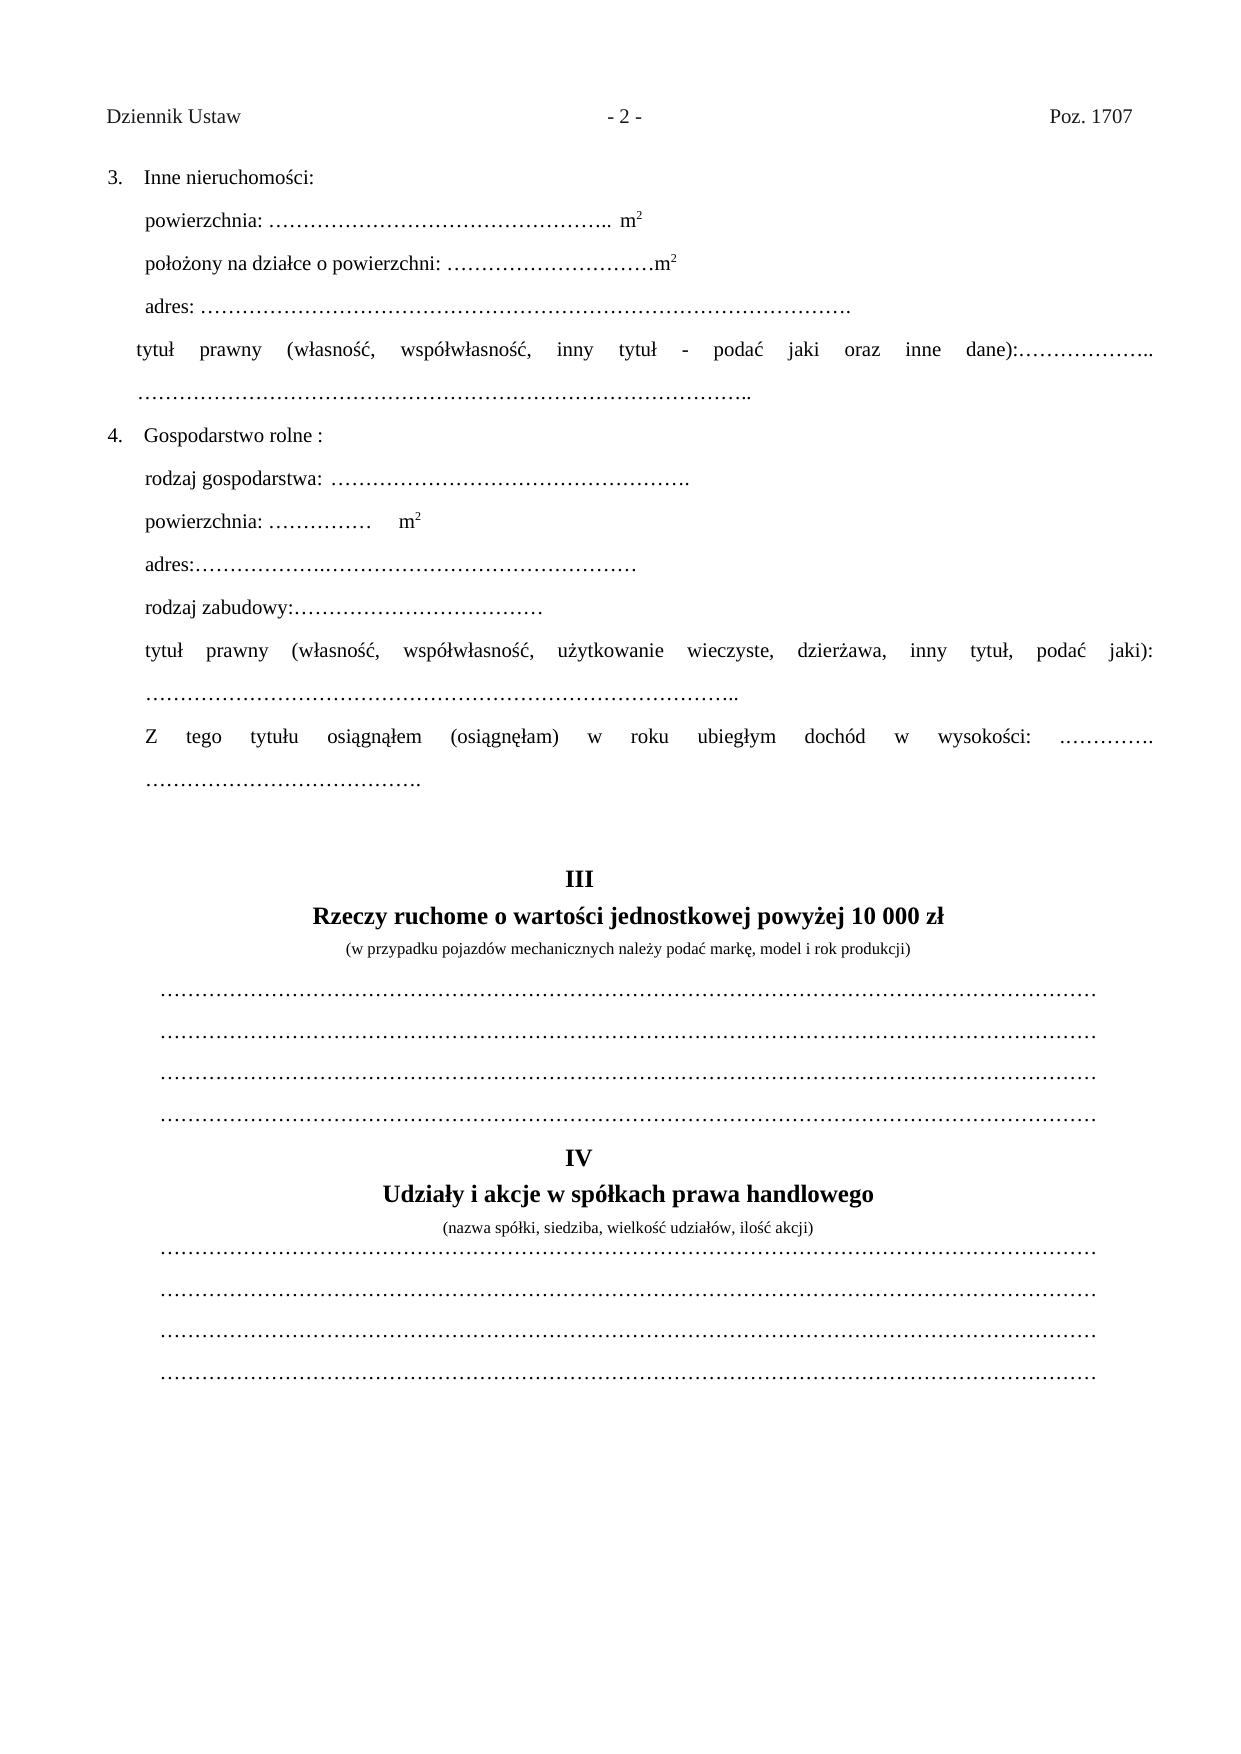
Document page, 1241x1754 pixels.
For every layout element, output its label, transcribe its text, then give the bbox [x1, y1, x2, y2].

text (w przypadku pojazdów mechanicznych należy podać markę, model i rok produkcji) [104, 938, 1152, 959]
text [145, 236, 1155, 279]
text ……………………………………………………………………………………………………………………… [104, 1238, 1152, 1258]
list Gospodarstwo rolne : [107, 408, 1155, 451]
text ……………………………………………………………………………………………………………………… [104, 1363, 1152, 1383]
text III [564, 868, 1155, 893]
text ……………………………………………………………………………………………………………………… [104, 1063, 1152, 1084]
text ……………………………………………………………………………………………………………………… [104, 1279, 1152, 1300]
text tytuł prawny (własność, współwłasność, użytkowanie wieczyste, dzierżawa, inny tytuł, podać jaki):………………………………………………………………………….. [145, 623, 1155, 709]
list Inne nieruchomości: [107, 150, 1155, 193]
text powierzchnia: …………… m2 [145, 494, 1155, 537]
text IV [564, 1146, 1155, 1171]
text ……………………………………………………………………………………………………………………… [104, 980, 1152, 1001]
text ……………………………………………………………………………………………………………………… [104, 1021, 1152, 1042]
text adres: …………………………………………………………………………………. [145, 279, 1155, 322]
text rodzaj zabudowy:……………………………… [145, 580, 1155, 623]
text adres:……………….……………………………………… [145, 537, 1155, 580]
text tytuł prawny (własność, współwłasność, inny tytuł - podać jaki oraz inne dane):……………….. …………………………………………………………………………….. [136, 322, 1155, 408]
text Z tego tytułu osiągnąłem (osiągnęłam) w roku ubiegłym dochód w wysokości: .………….…………………………………. [145, 709, 1155, 795]
text rodzaj gospodarstwa: ……………………………………………. [145, 451, 1155, 494]
text (nazwa spółki, siedziba, wielkość udziałów, ilość akcji) [104, 1217, 1152, 1238]
text Udziały i akcje w spółkach prawa handlowego [104, 1183, 1153, 1208]
text Rzeczy ruchome o wartości jednostkowej powyżej 10 000 zł [104, 904, 1153, 929]
text ……………………………………………………………………………………………………………………… [104, 1321, 1152, 1342]
text powierzchnia: ………………………………………….. m2 [145, 193, 1155, 236]
text ……………………………………………………………………………………………………………………… [104, 1105, 1152, 1126]
